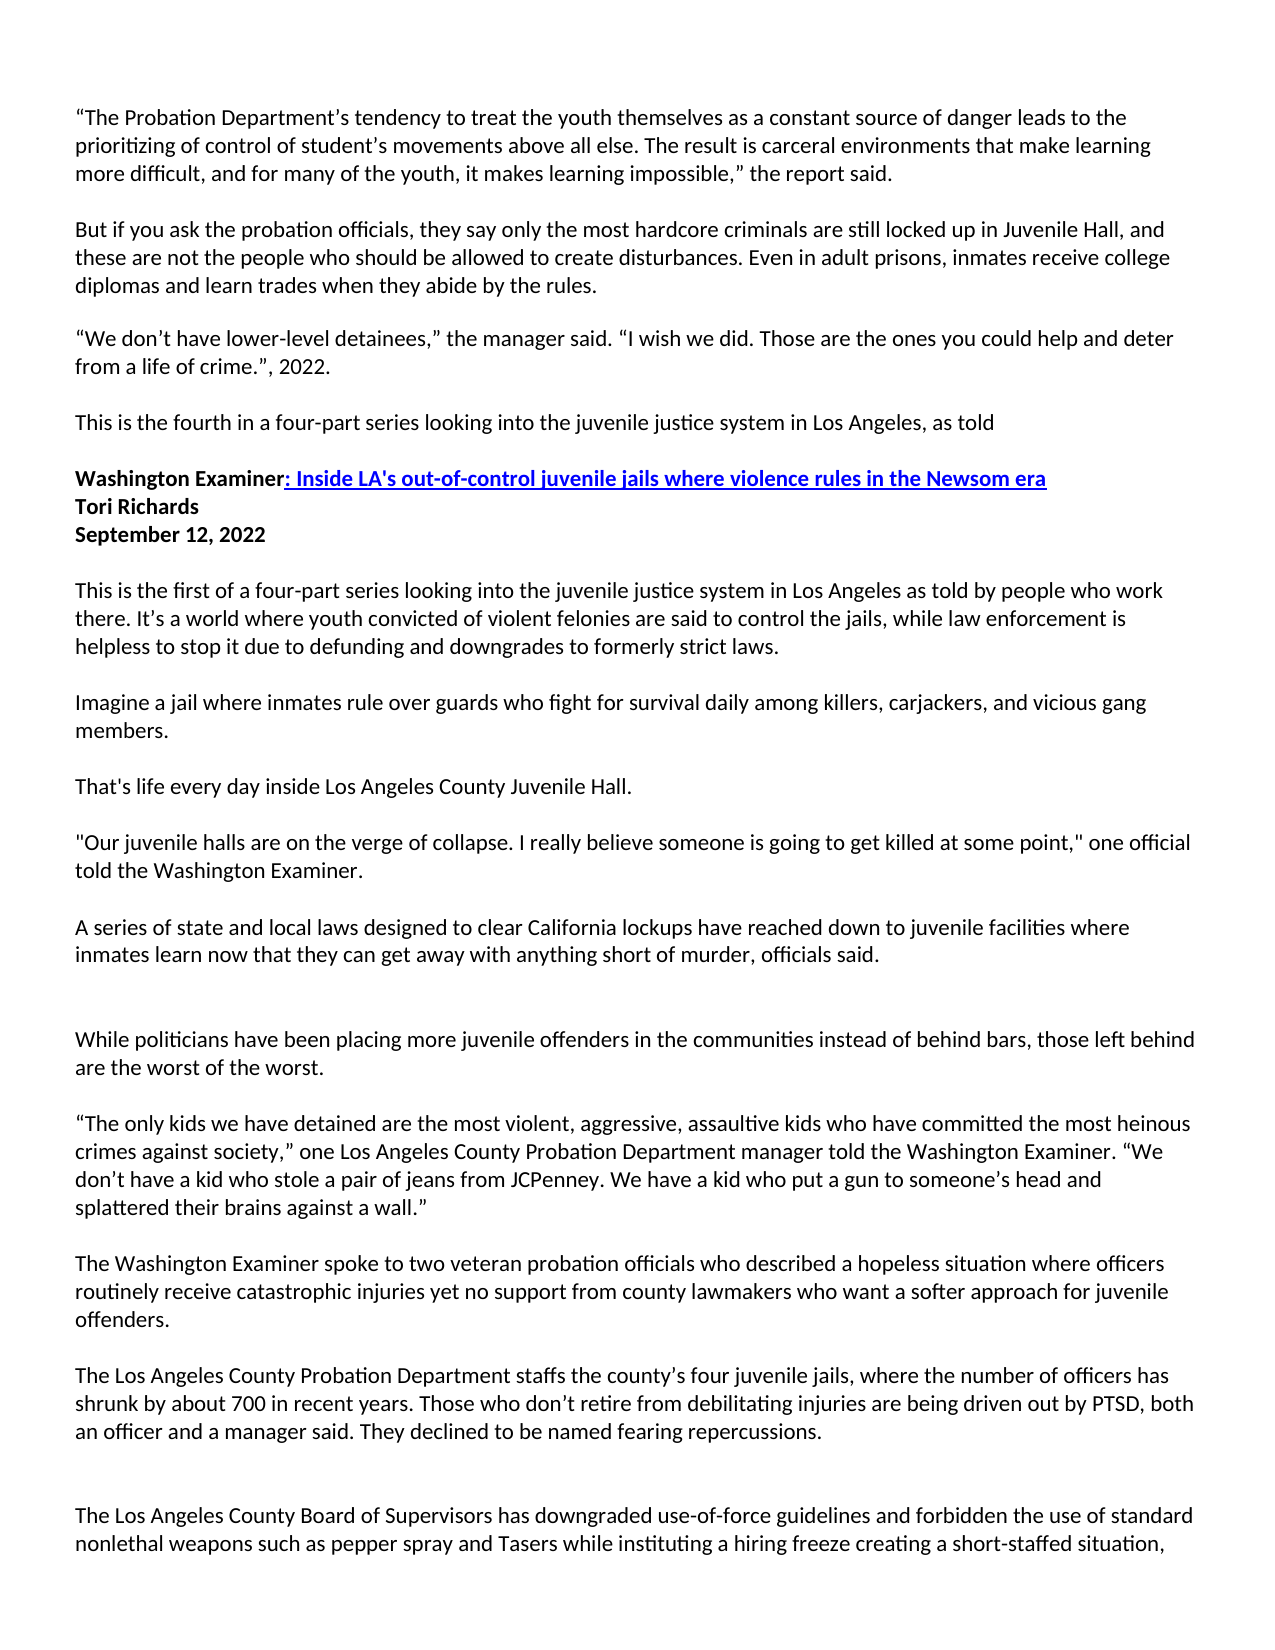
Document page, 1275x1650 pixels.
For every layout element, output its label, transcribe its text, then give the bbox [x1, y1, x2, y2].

text This is the fourth in a four-part series looking into the juvenile justice system in Los Angeles, as told [75, 408, 1200, 436]
text September 12, 2022 [75, 520, 1200, 548]
text Tori Richards [75, 492, 1200, 520]
text Washington Examiner: Inside LA's out-of-control juvenile jails where violence rules in the Newsom era [75, 464, 1200, 492]
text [75, 75, 1200, 299]
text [75, 576, 1200, 1557]
text “We don’t have lower-level detainees,” the manager said. “I wish we did. Those are the ones you could help and deter from a life of crime.”, 2022. [75, 324, 1200, 380]
